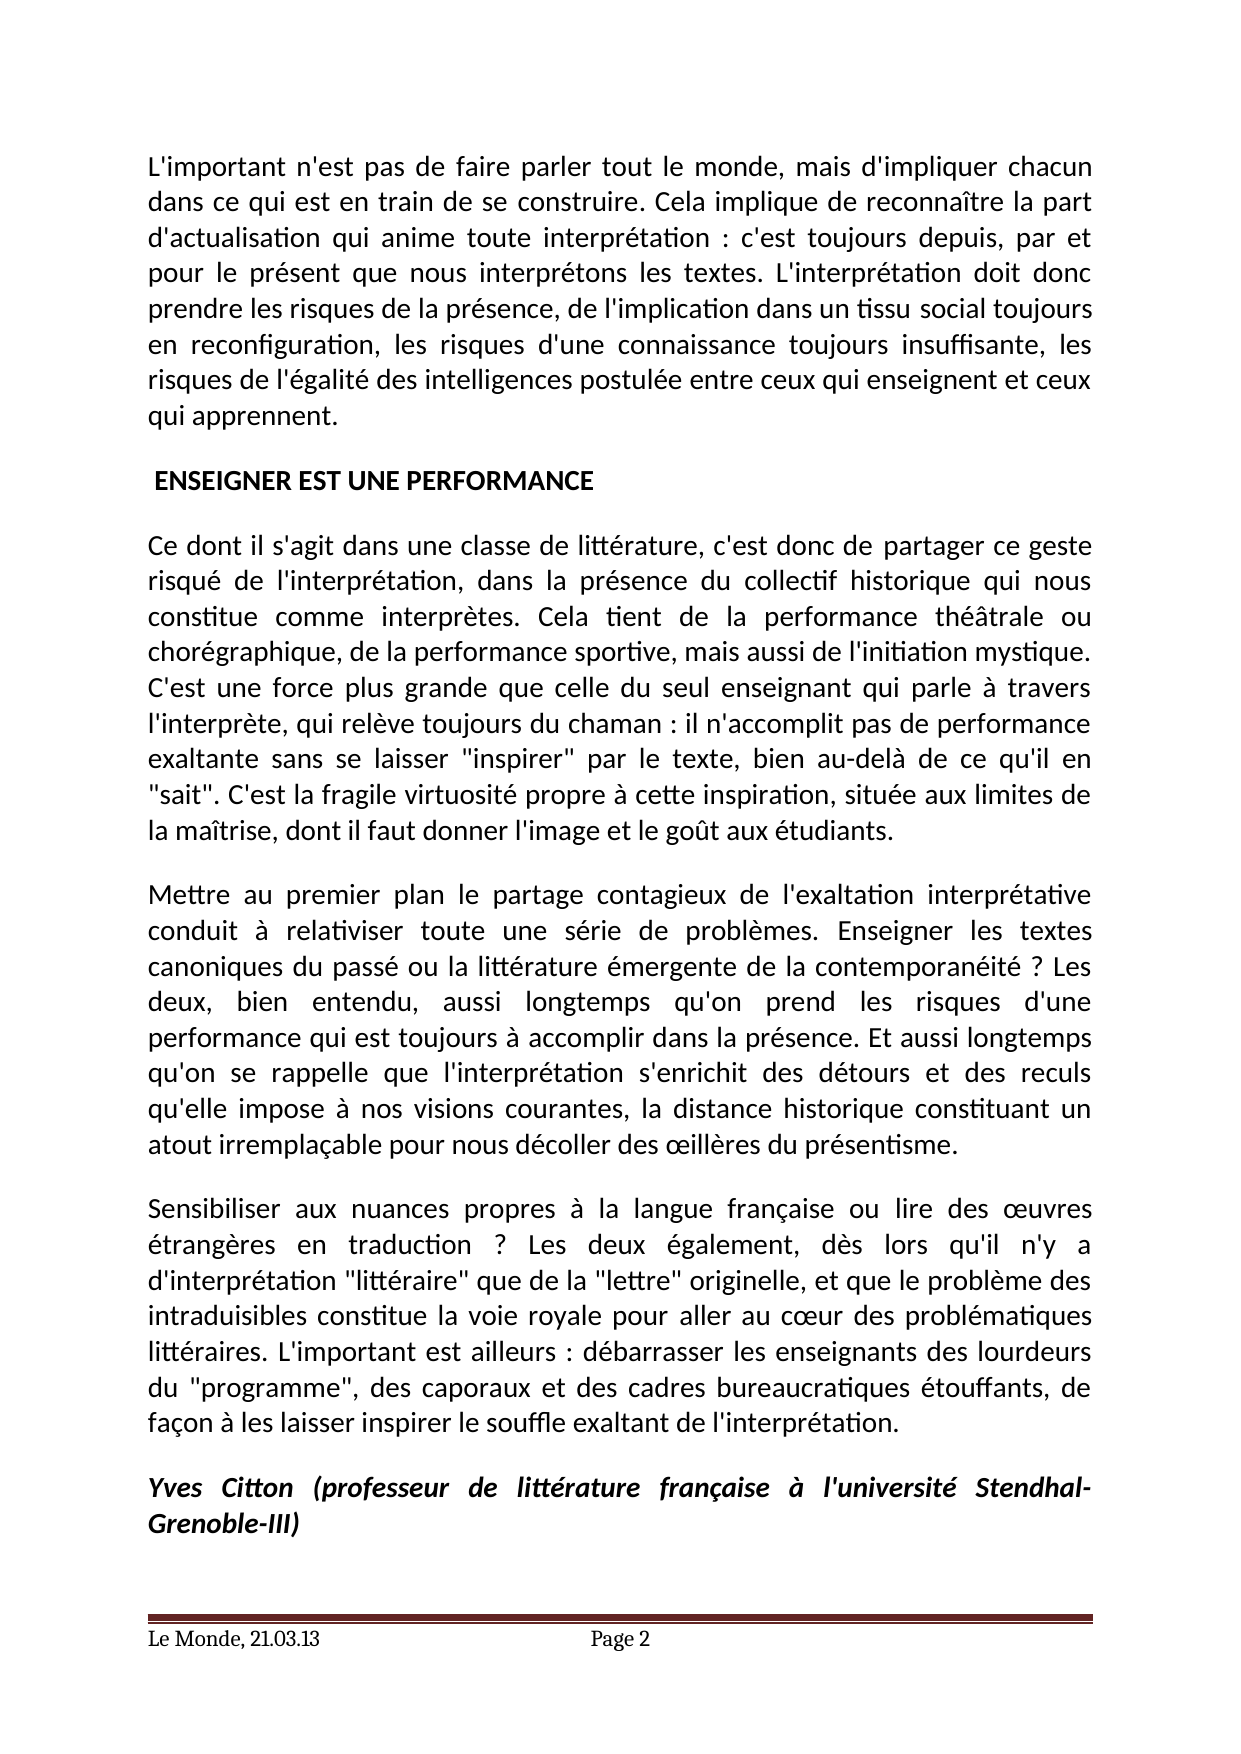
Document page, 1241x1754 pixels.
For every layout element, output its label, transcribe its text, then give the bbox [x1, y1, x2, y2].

text Yves Citton (professeur de littérature française à l'université Stendhal-Grenoble-III) [148, 1469, 1093, 1540]
text Ce dont il s'agit dans une classe de littérature, c'est donc de partager ce geste risqué de l'interprétation, dans la présence du collectif historique qui nous constitue comme interprètes. Cela tient de la performance théâtrale ou chorégraphique, de la performance sportive, mais aussi de l'initiation mystique. C'est une force plus grande que celle du seul enseignant qui parle à travers l'interprète, qui relève toujours du chaman : il n'accomplit pas de performance exaltante sans se laisser "inspirer" par le texte, bien au-delà de ce qu'il en "sait". C'est la fragile virtuosité propre à cette inspiration, située aux limites de la maîtrise, dont il faut donner l'image et le goût aux étudiants. [148, 527, 1093, 847]
text Mettre au premier plan le partage contagieux de l'exaltation interprétative conduit à relativiser toute une série de problèmes. Enseigner les textes canoniques du passé ou la littérature émergente de la contemporanéité ? Les deux, bien entendu, aussi longtemps qu'on prend les risques d'une performance qui est toujours à accomplir dans la présence. Et aussi longtemps qu'on se rappelle que l'interprétation s'enrichit des détours et des reculs qu'elle impose à nos visions courantes, la distance historique constituant un atout irremplaçable pour nous décoller des œillères du présentisme. [148, 876, 1093, 1161]
text Sensibiliser aux nuances propres à la langue française ou lire des œuvres étrangères en traduction ? Les deux également, dès lors qu'il n'y a d'interprétation "littéraire" que de la "lettre" originelle, et que le problème des intraduisibles constitue la voie royale pour aller au cœur des problématiques littéraires. L'important est ailleurs : débarrasser les enseignants des lourdeurs du "programme", des caporaux et des cadres bureaucratiques étouffants, de façon à les laisser inspirer le souffle exaltant de l'interprétation. [148, 1191, 1093, 1440]
text L'important n'est pas de faire parler tout le monde, mais d'impliquer chacun dans ce qui est en train de se construire. Cela implique de reconnaître la part d'actualisation qui anime toute interprétation : c'est toujours depuis, par et pour le présent que nous interprétons les textes. L'interprétation doit donc prendre les risques de la présence, de l'implication dans un tissu social toujours en reconfiguration, les risques d'une connaissance toujours insuffisante, les risques de l'égalité des intelligences postulée entre ceux qui enseignent et ceux qui apprennent. [148, 148, 1093, 433]
text ENSEIGNER EST UNE PERFORMANCE [148, 462, 1093, 497]
